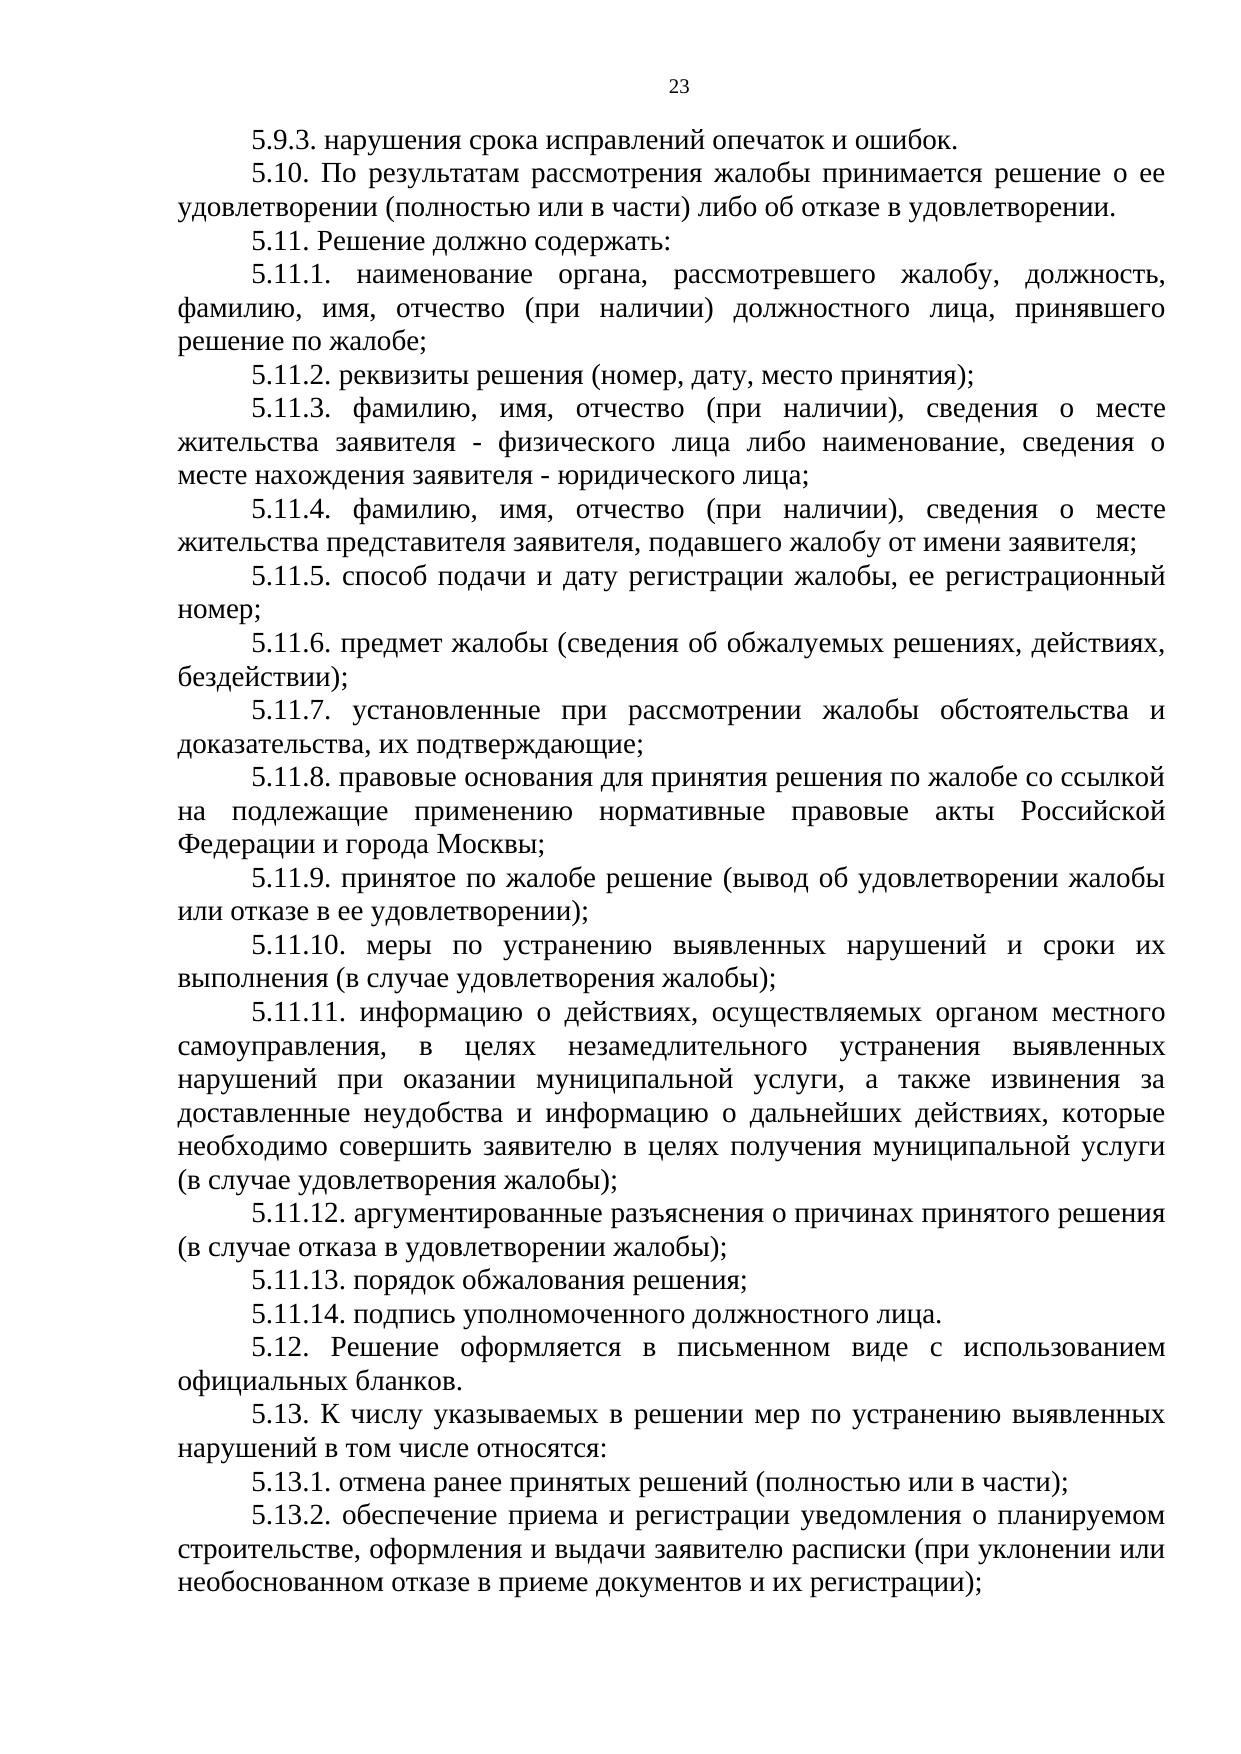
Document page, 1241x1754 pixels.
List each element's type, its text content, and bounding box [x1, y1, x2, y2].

text 5.11.7. установленные при рассмотрении жалобы обстоятельства и доказательства, их подтверждающие; [177, 692, 1166, 759]
text 5.11.8. правовые основания для принятия решения по жалобе со ссылкой на подлежащие применению нормативные правовые акты Российской Федерации и города Москвы; [177, 759, 1166, 860]
text 5.13. К числу указываемых в решении мер по устранению выявленных нарушений в том числе относятся: [177, 1397, 1166, 1464]
text 5.10. По результатам рассмотрения жалобы принимается решение о ее удовлетворении (полностью или в части) либо об отказе в удовлетворении. [177, 156, 1166, 223]
text 5.12. Решение оформляется в письменном виде с использованием официальных бланков. [177, 1329, 1166, 1397]
text 5.11.4. фамилию, имя, отчество (при наличии), сведения о месте жительства представителя заявителя, подавшего жалобу от имени заявителя; [177, 491, 1166, 558]
text 5.11.14. подпись уполномоченного должностного лица. [177, 1296, 1166, 1329]
text 5.11.9. принятое по жалобе решение (вывод об удовлетворении жалобы или отказе в ее удовлетворении); [177, 860, 1166, 927]
text 5.9.3. нарушения срока исправлений опечаток и ошибок. [177, 122, 1166, 156]
text 5.11.3. фамилию, имя, отчество (при наличии), сведения о месте жительства заявителя - физического лица либо наименование, сведения о месте нахождения заявителя - юридического лица; [177, 390, 1166, 491]
text 5.11.5. способ подачи и дату регистрации жалобы, ее регистрационный номер; [177, 558, 1166, 625]
text 5.11.12. аргументированные разъяснения о причинах принятого решения (в случае отказа в удовлетворении жалобы); [177, 1195, 1166, 1262]
text 5.11.10. меры по устранению выявленных нарушений и сроки их выполнения (в случае удовлетворения жалобы); [177, 927, 1166, 994]
text 5.11. Решение должно содержать: [177, 223, 1166, 256]
text 5.11.6. предмет жалобы (сведения об обжалуемых решениях, действиях, бездействии); [177, 625, 1166, 692]
text 5.11.1. наименование органа, рассмотревшего жалобу, должность, фамилию, имя, отчество (при наличии) должностного лица, принявшего решение по жалобе; [177, 256, 1166, 357]
text 5.13.2. обеспечение приема и регистрации уведомления о планируемом строительстве, оформления и выдачи заявителю расписки (при уклонении или необоснованном отказе в приеме документов и их регистрации); [177, 1497, 1166, 1598]
text 5.11.13. порядок обжалования решения; [177, 1262, 1166, 1296]
text 5.11.2. реквизиты решения (номер, дату, место принятия); [177, 357, 1166, 390]
text 5.11.11. информацию о действиях, осуществляемых органом местного самоуправления, в целях незамедлительного устранения выявленных нарушений при оказании муниципальной услуги, а также извинения за доставленные неудобства и информацию о дальнейших действиях, которые необходимо совершить заявителю в целях получения муниципальной услуги (в случае удовлетворения жалобы); [177, 994, 1166, 1195]
text 5.13.1. отмена ранее принятых решений (полностью или в части); [177, 1464, 1166, 1497]
